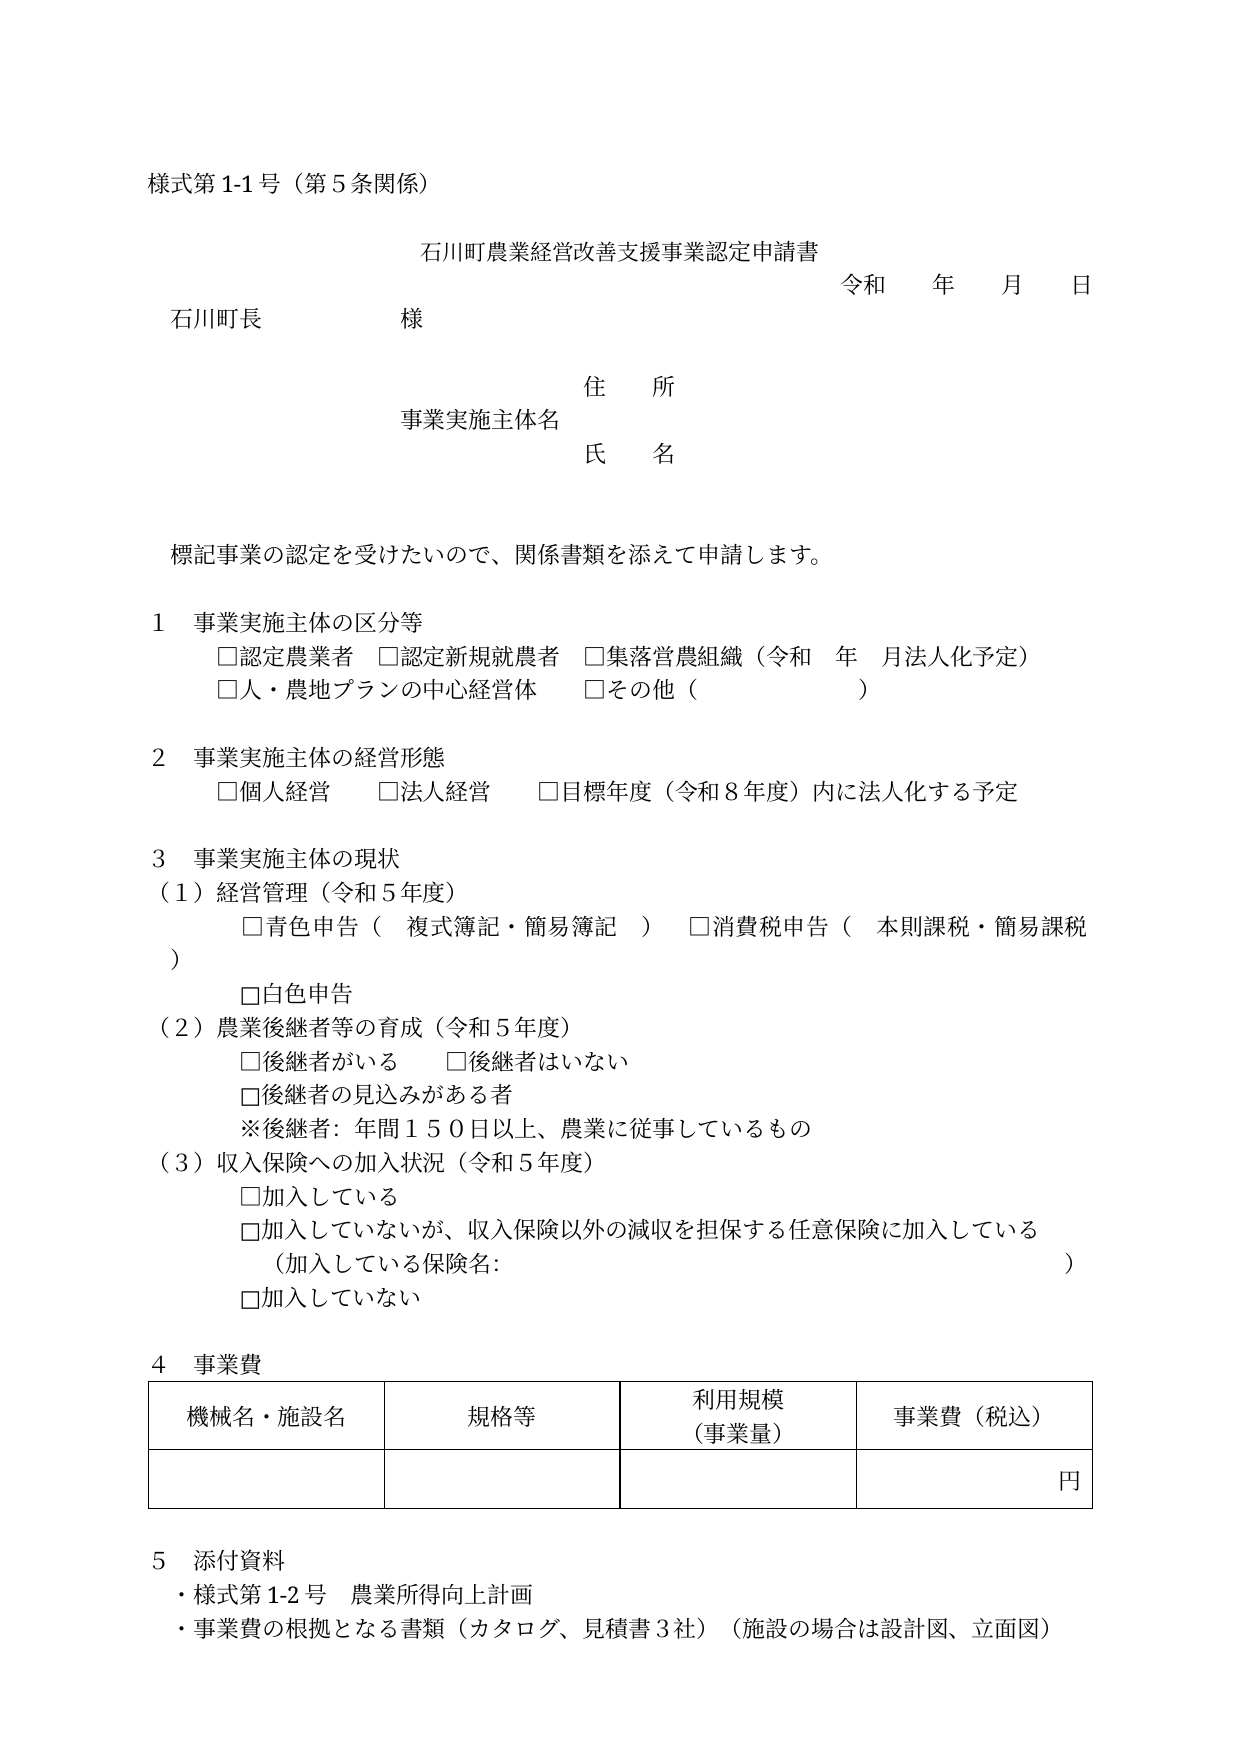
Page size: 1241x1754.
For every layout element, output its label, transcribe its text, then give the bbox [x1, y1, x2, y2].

text 令和 年 月 日 [148, 267, 1092, 301]
text （加入している保険名： ） [148, 1246, 1092, 1279]
text ４ 事業費 [148, 1347, 1092, 1381]
text １ 事業実施主体の区分等 [148, 604, 1092, 638]
text 氏 名 [148, 436, 1092, 469]
text □認定農業者 □認定新規就農者 □集落営農組織（令和 年 月法人化予定） [148, 638, 1092, 672]
text （１）経営管理（令和５年度） [148, 874, 1092, 908]
text （２）農業後継者等の育成（令和５年度） [148, 1009, 1092, 1043]
text ・様式第1-2号 農業所得向上計画 [148, 1577, 1092, 1611]
text ※後継者：年間１５０日以上、農業に従事しているもの [148, 1111, 1092, 1144]
text □個人経営 □法人経営 □目標年度（令和８年度）内に法人化する予定 [148, 773, 1092, 807]
text ・事業費の根拠となる書類（カタログ、見積書３社）（施設の場合は設計図、立面図） [148, 1611, 1092, 1644]
text □人・農地プランの中心経営体 □その他（ ） [148, 672, 1092, 706]
text □後継者がいる □後継者はいない [148, 1043, 1092, 1077]
text （３）収入保険への加入状況（令和５年度） [148, 1144, 1092, 1178]
text □青色申告（ 複式簿記・簡易簿記 ） □消費税申告（ 本則課税・簡易課税 ） [148, 908, 1092, 976]
text 石川町長 様 [148, 301, 1092, 334]
table_header 事業費（税込） [857, 1382, 1092, 1449]
text ５ 添付資料 [148, 1543, 1092, 1577]
text 様式第1-1号（第５条関係） [148, 166, 1092, 199]
table_header 機械名・施設名 [149, 1382, 384, 1449]
text 住 所 [148, 368, 1092, 402]
text □加入していない [148, 1279, 1092, 1313]
text 事業実施主体名 [148, 402, 1092, 436]
text □加入している [148, 1178, 1092, 1212]
table_header 規格等 [385, 1382, 619, 1449]
table_cell [385, 1450, 619, 1508]
text 標記事業の認定を受けたいので、関係書類を添えて申請します。 [148, 537, 1092, 571]
text □白色申告 [148, 976, 1092, 1009]
table_cell [621, 1450, 856, 1508]
table_header 利用規模 （事業量） [621, 1382, 856, 1449]
text ２ 事業実施主体の経営形態 [148, 739, 1092, 773]
text 石川町農業経営改善支援事業認定申請書 [148, 233, 1092, 267]
text ３ 事業実施主体の現状 [148, 841, 1092, 874]
text □加入していないが、収入保険以外の減収を担保する任意保険に加入している [148, 1212, 1092, 1246]
text □後継者の見込みがある者 [148, 1077, 1092, 1111]
table_cell 円 [857, 1450, 1092, 1508]
table_cell [149, 1450, 384, 1508]
